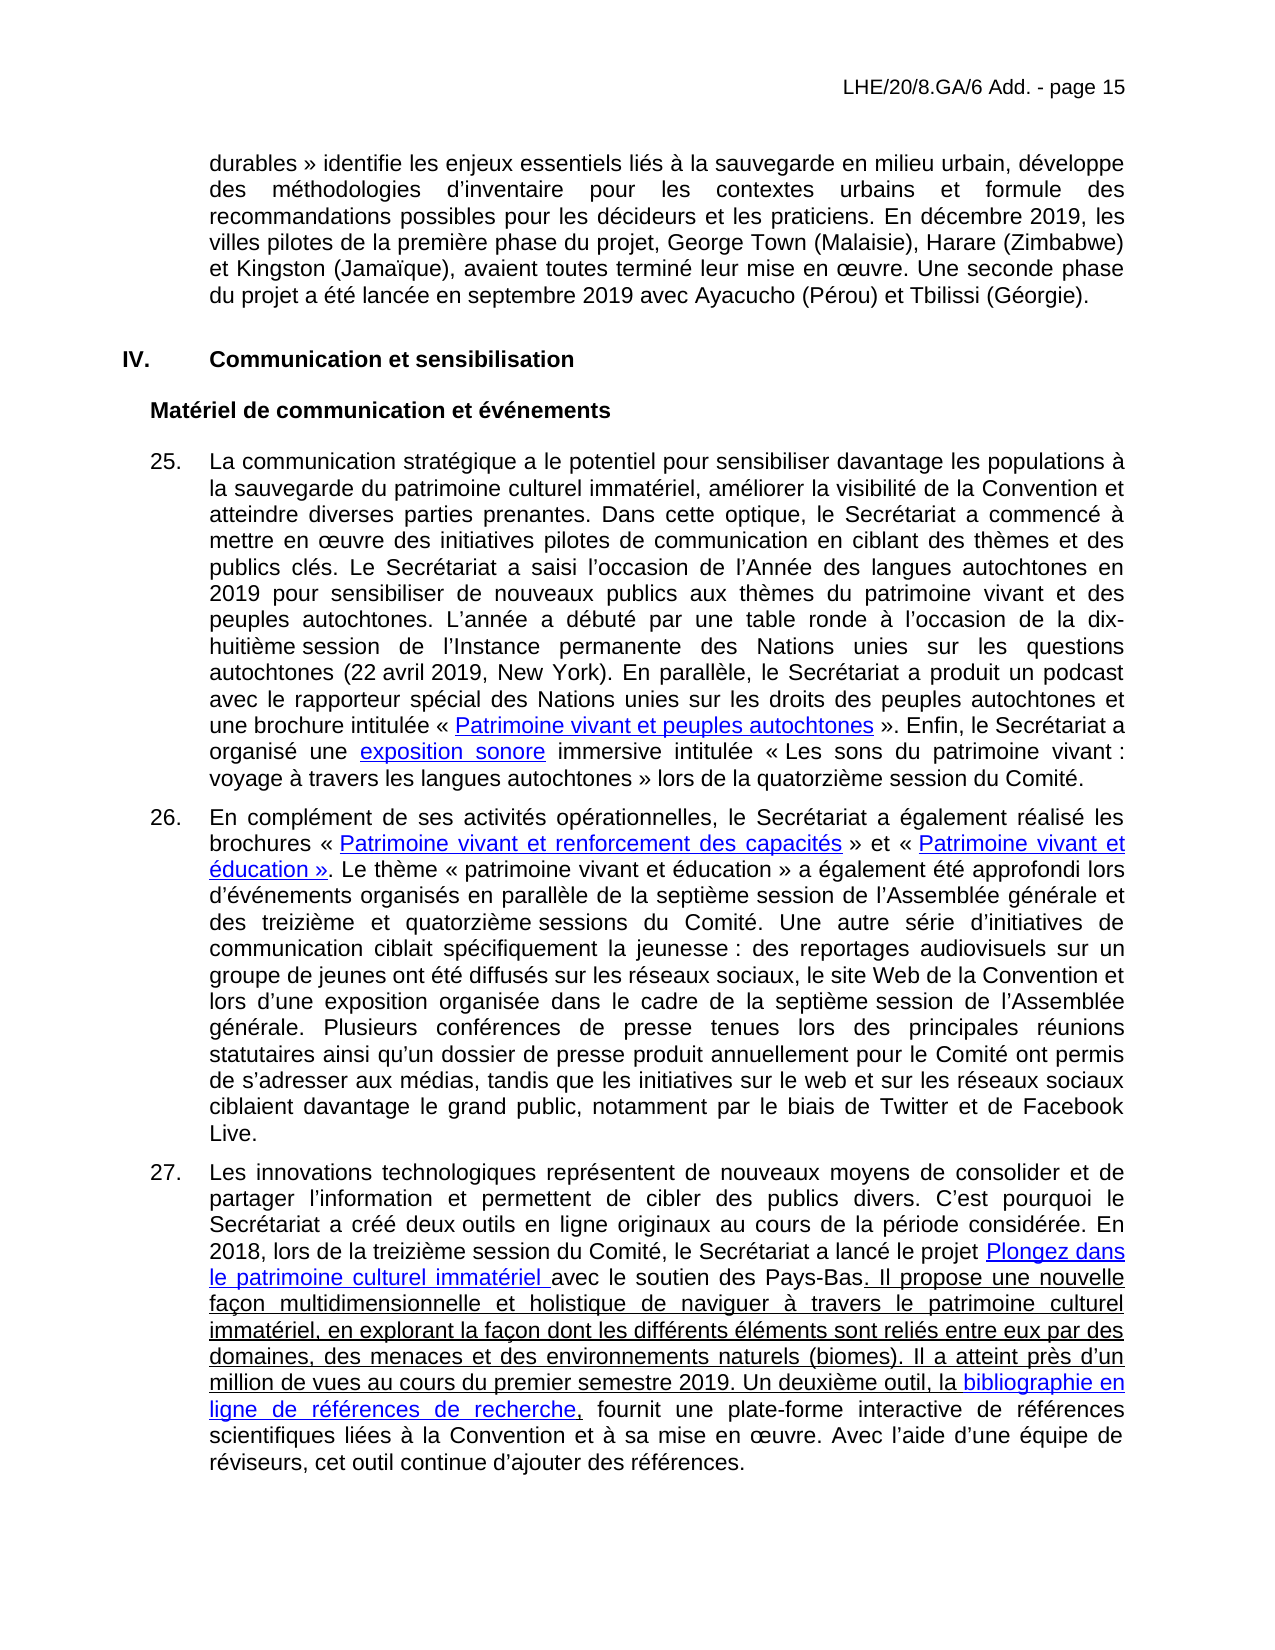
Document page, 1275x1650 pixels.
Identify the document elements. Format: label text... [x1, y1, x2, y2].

text Matériel de communication et événements [150, 397, 1125, 423]
list Communication et sensibilisation [150, 346, 1125, 372]
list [150, 150, 1125, 308]
list La communication stratégique a le potentiel pour sensibiliser davantage les populations à la sauvegarde du patrimoine culturel immatériel, améliorer la visibilité de la Convention et atteindre diverses parties prenantes. Dans cette optique, le Secrétariat a commencé à mettre en œuvre des initiatives pilotes de communication en ciblant des thèmes et des publics clés. Le Secrétariat a saisi l’occasion de l’Année des langues autochtones en 2019 pour sensibiliser de nouveaux publics aux thèmes du patrimoine vivant et des peuples autochtones. L’année a débuté par une table ronde à l’occasion de la dix-huitième session de l’Instance permanente des Nations unies sur les questions autochtones (22 avril 2019, New York). En parallèle, le Secrétariat a produit un podcast avec le rapporteur spécial des Nations unies sur les droits des peuples autochtones et une brochure intitulée « Patrimoine vivant et peuples autochtones ». Enfin, le Secrétariat a organisé une exposition sonore immersive intitulée « Les sons du patrimoine vivant : voyage à travers les langues autochtones » lors de la quatorzième session du Comité. [150, 448, 1125, 791]
list En complément de ses activités opérationnelles, le Secrétariat a également réalisé les brochures « Patrimoine vivant et renforcement des capacités » et « Patrimoine vivant et éducation ». Le thème « patrimoine vivant et éducation » a également été approfondi lors d’événements organisés en parallèle de la septième session de l’Assemblée générale et des treizième et quatorzième sessions du Comité. Une autre série d’initiatives de communication ciblait spécifiquement la jeunesse : des reportages audiovisuels sur un groupe de jeunes ont été diffusés sur les réseaux sociaux, le site Web de la Convention et lors d’une exposition organisée dans le cadre de la septième session de l’Assemblée générale. Plusieurs conférences de presse tenues lors des principales réunions statutaires ainsi qu’un dossier de presse produit annuellement pour le Comité ont permis de s’adresser aux médias, tandis que les initiatives sur le web et sur les réseaux sociaux ciblaient davantage le grand public, notamment par le biais de Twitter et de Facebook Live. [150, 803, 1125, 1146]
list Les innovations technologiques représentent de nouveaux moyens de consolider et de partager l’information et permettent de cibler des publics divers. C’est pourquoi le Secrétariat a créé deux outils en ligne originaux au cours de la période considérée. En 2018, lors de la treizième session du Comité, le Secrétariat a lancé le projet Plongez dans le patrimoine culturel immatériel avec le soutien des Pays-Bas. Il propose une nouvelle façon multidimensionnelle et holistique de naviguer à travers le patrimoine culturel immatériel, en explorant la façon dont les différents éléments sont reliés entre eux par des domaines, des menaces et des environnements naturels (biomes). Il a atteint près d’un million de vues au cours du premier semestre 2019. Un deuxième outil, la bibliographie en ligne de références de recherche, fournit une plate-forme interactive de références scientifiques liées à la Convention et à sa mise en œuvre. Avec l’aide d’une équipe de réviseurs, cet outil continue d’ajouter des références. [150, 1158, 1125, 1475]
